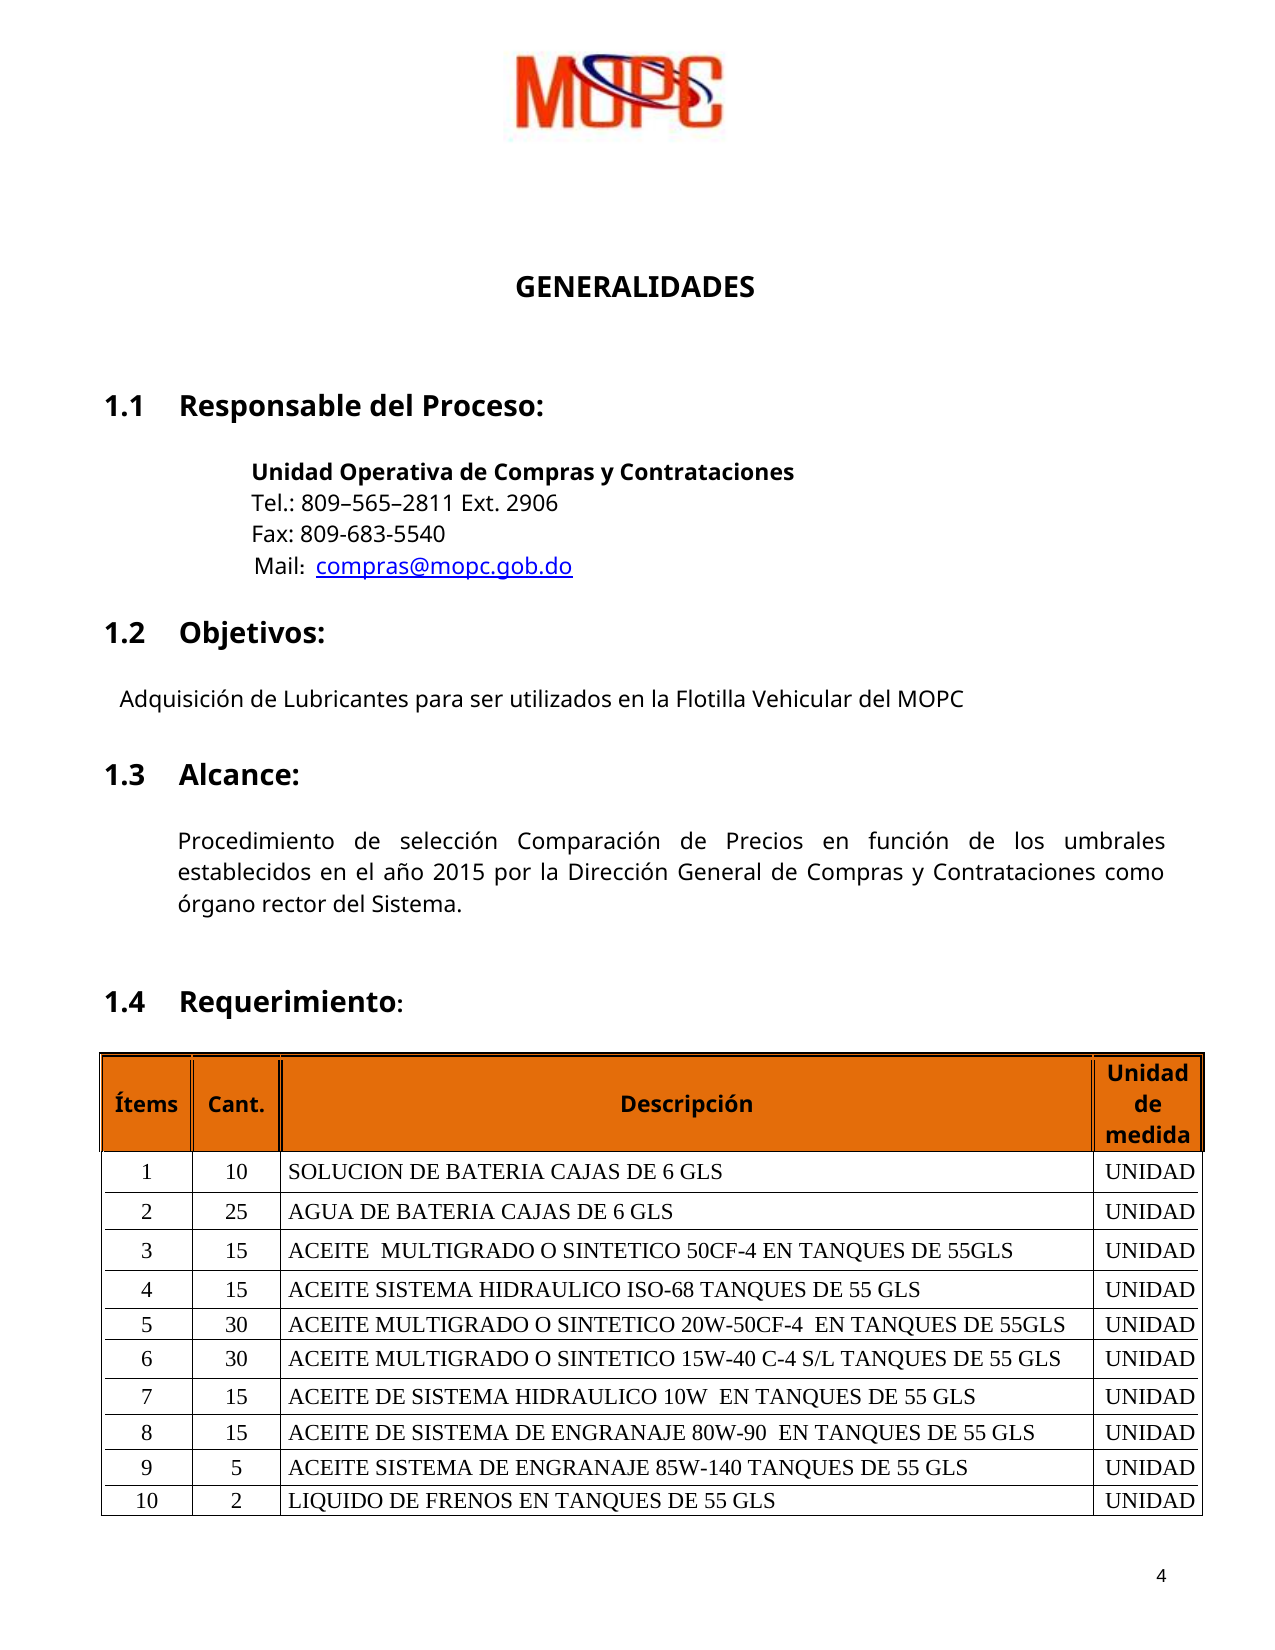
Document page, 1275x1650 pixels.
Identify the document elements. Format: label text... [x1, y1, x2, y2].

table_cell 1 [102, 1152, 192, 1192]
table_cell 15 [193, 1271, 280, 1308]
table_cell SOLUCION DE BATERIA CAJAS DE 6 GLS [281, 1152, 1093, 1192]
list Alcance: [103, 754, 1167, 794]
list Responsable del Proceso: [103, 385, 1167, 425]
table_cell UNIDAD [1094, 1378, 1202, 1414]
text Mail: compras@mopc.gob.do [253, 550, 1167, 581]
text Unidad Operativa de Compras y Contrataciones [177, 456, 1167, 487]
table_cell UNIDAD [1094, 1152, 1202, 1192]
table_header Cant. [192, 1054, 281, 1151]
table_cell 6 [102, 1339, 192, 1377]
list Objetivos: [103, 612, 1167, 652]
table_cell 10 [193, 1152, 280, 1192]
table_cell 5 [102, 1308, 192, 1339]
table_cell 7 [102, 1378, 192, 1414]
table_cell UNIDAD [1094, 1192, 1202, 1229]
text Tel.: 809–565–2811 Ext. 2906 [215, 487, 1167, 518]
table_cell UNIDAD [1094, 1485, 1202, 1515]
picture [503, 29, 767, 187]
table_cell 9 [102, 1449, 192, 1485]
table_cell 25 [193, 1193, 280, 1229]
table_header Ítems [101, 1054, 192, 1151]
table_cell 10 [102, 1485, 192, 1515]
list Requerimiento: [103, 981, 1167, 1021]
table_cell UNIDAD [1094, 1449, 1202, 1485]
text Fax: 809-683-5540 [215, 518, 1167, 550]
table_header Unidad de medida [1093, 1056, 1200, 1151]
table_cell ACEITE DE SISTEMA DE ENGRANAJE 80W-90 EN TANQUES DE 55 GLS [281, 1415, 1093, 1448]
table_cell 3 [102, 1229, 192, 1269]
table_cell UNIDAD [1094, 1308, 1202, 1339]
table_cell 4 [102, 1270, 192, 1308]
table_cell 8 [102, 1414, 192, 1448]
text Procedimiento de selección Comparación de Precios en función de los umbrales establecidos en el año 2015 por la Dirección General de Compras y Contrataciones como órgano rector del Sistema. [177, 825, 1167, 919]
table_cell ACEITE MULTIGRADO O SINTETICO 15W-40 C-4 S/L TANQUES DE 55 GLS [281, 1340, 1093, 1377]
table_cell UNIDAD [1094, 1270, 1202, 1308]
table_cell ACEITE MULTIGRADO O SINTETICO 20W-50CF-4 EN TANQUES DE 55GLS [281, 1309, 1093, 1339]
table_cell 15 [193, 1379, 280, 1414]
table_cell 30 [193, 1340, 280, 1377]
table_cell UNIDAD [1094, 1339, 1202, 1377]
table_cell ACEITE DE SISTEMA HIDRAULICO 10W EN TANQUES DE 55 GLS [281, 1379, 1093, 1414]
table_cell 30 [193, 1309, 280, 1339]
table_cell 15 [193, 1230, 280, 1269]
table_cell 2 [102, 1192, 192, 1229]
table_cell LIQUIDO DE FRENOS EN TANQUES DE 55 GLS [281, 1486, 1093, 1515]
table_cell AGUA DE BATERIA CAJAS DE 6 GLS [281, 1193, 1093, 1229]
table_cell 15 [193, 1415, 280, 1448]
text Adquisición de Lubricantes para ser utilizados en la Flotilla Vehicular del MOPC [119, 683, 1167, 714]
table_header Descripción [281, 1054, 1093, 1151]
table_cell ACEITE SISTEMA DE ENGRANAJE 85W-140 TANQUES DE 55 GLS [281, 1450, 1093, 1485]
table_cell 5 [193, 1450, 280, 1485]
table_cell UNIDAD [1094, 1414, 1202, 1448]
table_cell ACEITE SISTEMA HIDRAULICO ISO-68 TANQUES DE 55 GLS [281, 1271, 1093, 1308]
table_cell 2 [193, 1486, 280, 1515]
table_cell ACEITE MULTIGRADO O SINTETICO 50CF-4 EN TANQUES DE 55GLS [281, 1230, 1093, 1269]
table_cell UNIDAD [1094, 1229, 1202, 1269]
text GENERALIDADES [103, 266, 1167, 306]
